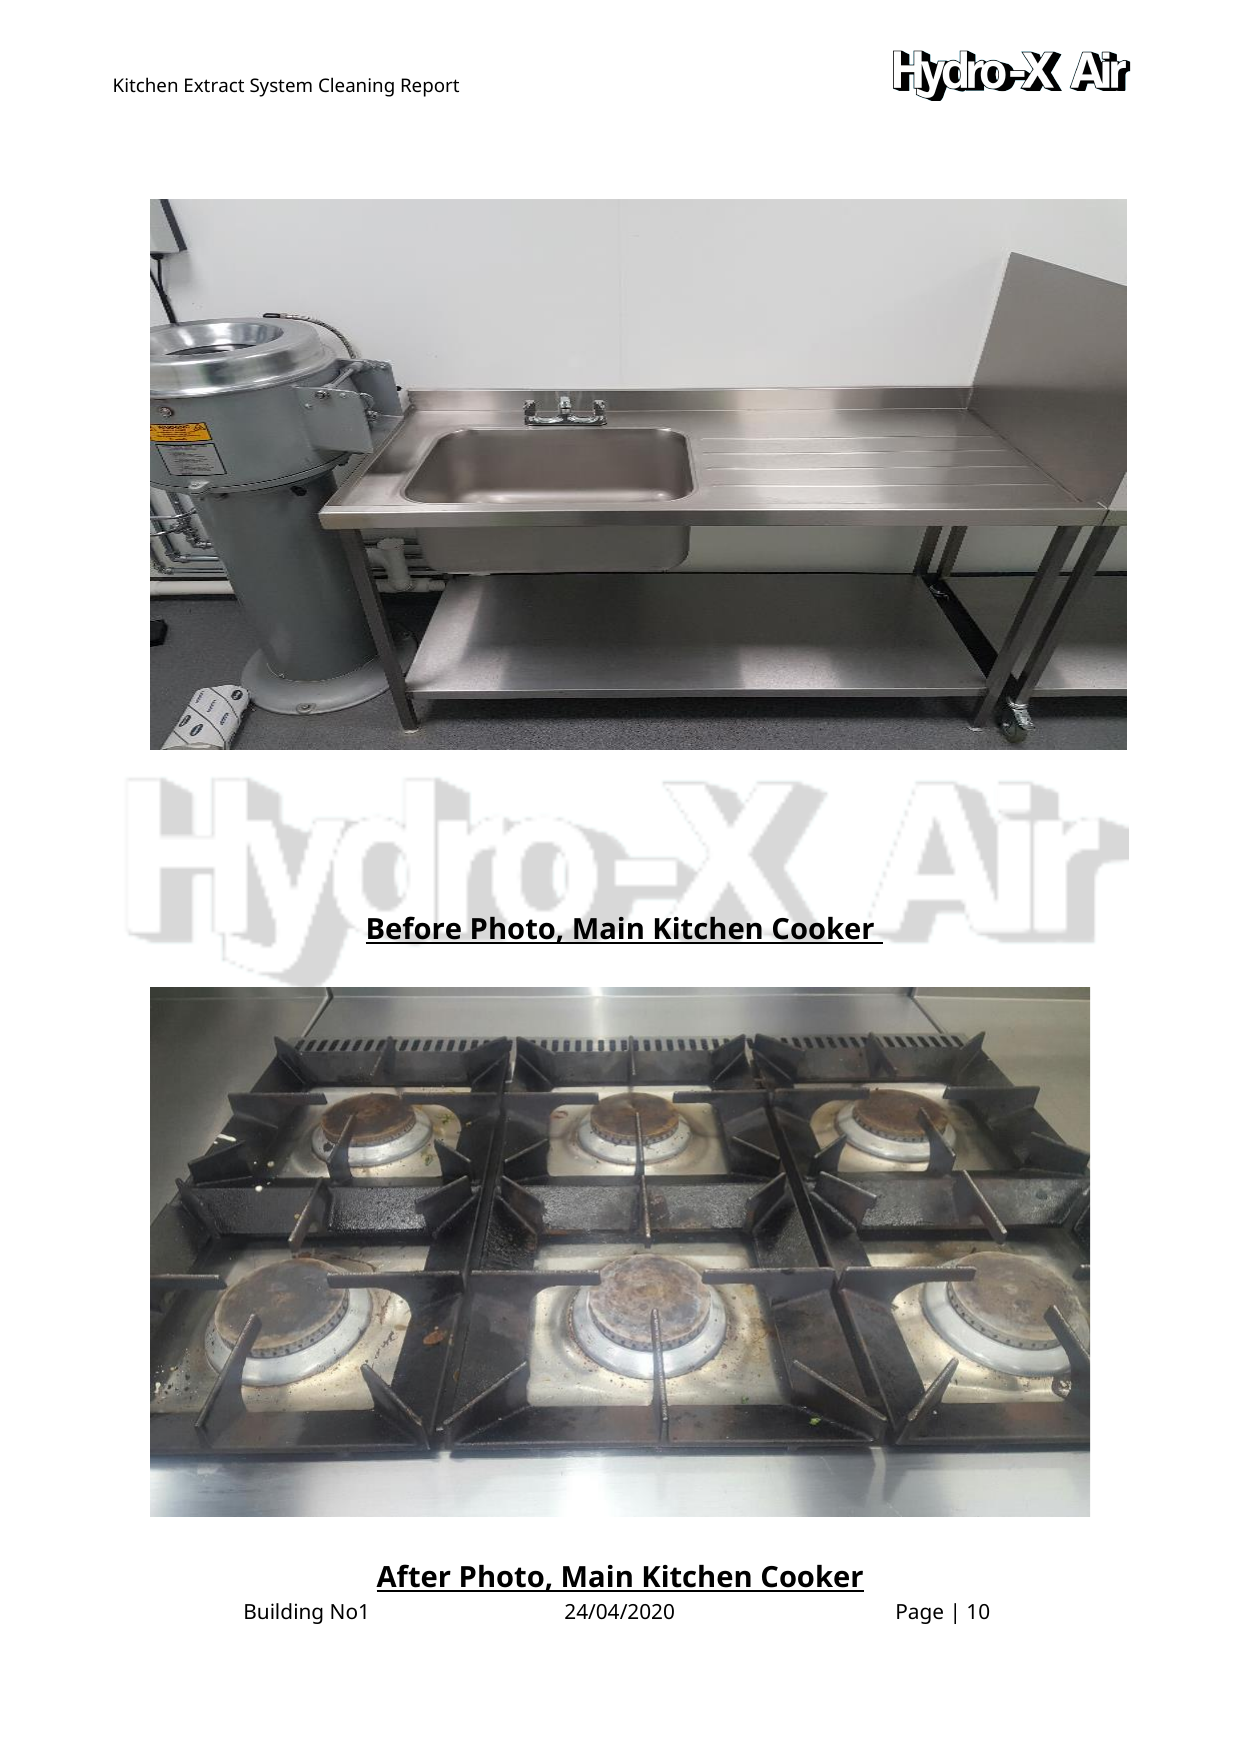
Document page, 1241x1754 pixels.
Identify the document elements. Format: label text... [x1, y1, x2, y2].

text After Photo, Main Kitchen Cooker [150, 1556, 1090, 1596]
picture [889, 47, 1131, 101]
picture [150, 987, 1091, 1517]
picture [150, 199, 1127, 750]
text Before Photo, Main Kitchen Cooker [150, 908, 1090, 948]
